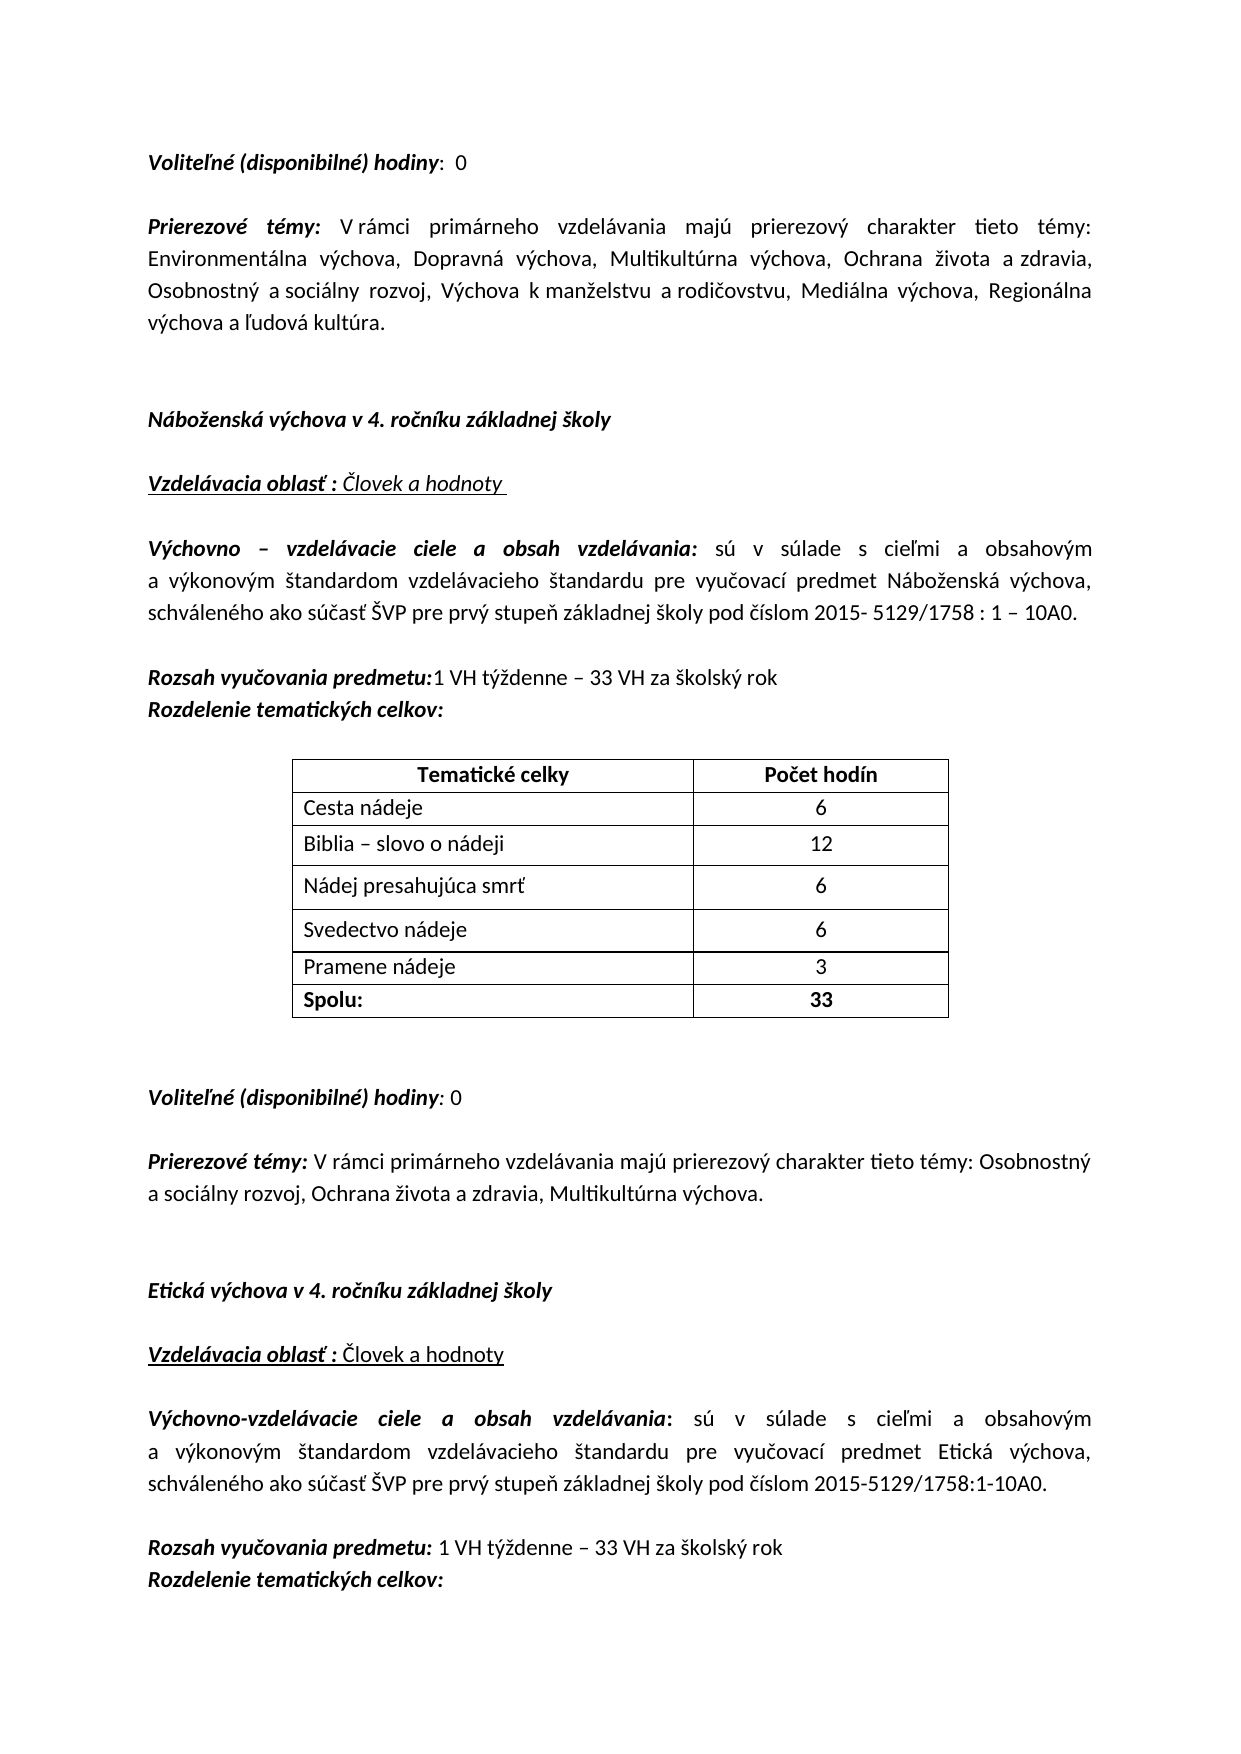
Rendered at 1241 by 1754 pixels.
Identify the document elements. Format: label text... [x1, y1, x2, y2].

text Rozdelenie tematických celkov: [148, 695, 1093, 723]
text Prierezové témy: V rámci primárneho vzdelávania majú prierezový charakter tieto témy: Environmentálna výchova, Dopravná výchova, Multikultúrna výchova, Ochrana života a zdravia, Osobnostný a sociálny rozvoj, Výchova k manželstvu a rodičovstvu, Mediálna výchova, Regionálna výchova a ľudová kultúra. [148, 212, 1093, 337]
text Rozsah vyučovania predmetu:1 VH týždenne – 33 VH za školský rok [148, 663, 1093, 691]
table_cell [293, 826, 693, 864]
text Vzdelávacia oblasť : Človek a hodnoty [148, 469, 1093, 497]
text Prierezové témy: V rámci primárneho vzdelávania majú prierezový charakter tieto témy: Osobnostný a sociálny rozvoj, Ochrana života a zdravia, Multikultúrna výchova. [148, 1147, 1093, 1207]
text Etická výchova v 4. ročníku základnej školy [148, 1276, 1093, 1304]
text Rozdelenie tematických celkov: [148, 1566, 1093, 1593]
text Rozsah vyučovania predmetu: 1 VH týždenne – 33 VH za školský rok [148, 1533, 1093, 1561]
text Náboženská výchova v 4. ročníku základnej školy [148, 405, 1093, 433]
text Výchovno – vzdelávacie ciele a obsah vzdelávania: sú v súlade s cieľmi a obsahovým a výkonovým štandardom vzdelávacieho štandardu pre vyučovací predmet Náboženská výchova, schváleného ako súčasť ŠVP pre prvý stupeň základnej školy pod číslom 2015- 5129/1758 : 1 – 10A0. [148, 534, 1093, 626]
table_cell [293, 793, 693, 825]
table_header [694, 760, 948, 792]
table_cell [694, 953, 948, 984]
text Vzdelávacia oblasť : Človek a hodnoty [148, 1340, 1093, 1368]
text Voliteľné (disponibilné) hodiny: 0 [148, 148, 1093, 176]
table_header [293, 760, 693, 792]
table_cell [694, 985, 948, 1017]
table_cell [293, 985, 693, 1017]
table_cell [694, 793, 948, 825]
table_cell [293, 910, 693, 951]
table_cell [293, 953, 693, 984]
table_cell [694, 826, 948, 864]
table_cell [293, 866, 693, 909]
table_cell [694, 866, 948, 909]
text Výchovno-vzdelávacie ciele a obsah vzdelávania: sú v súlade s cieľmi a obsahovým a výkonovým štandardom vzdelávacieho štandardu pre vyučovací predmet Etická výchova, schváleného ako súčasť ŠVP pre prvý stupeň základnej školy pod číslom 2015-5129/1758:1-10A0. [148, 1404, 1093, 1497]
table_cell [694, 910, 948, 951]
text Voliteľné (disponibilné) hodiny: 0 [148, 1083, 1093, 1111]
